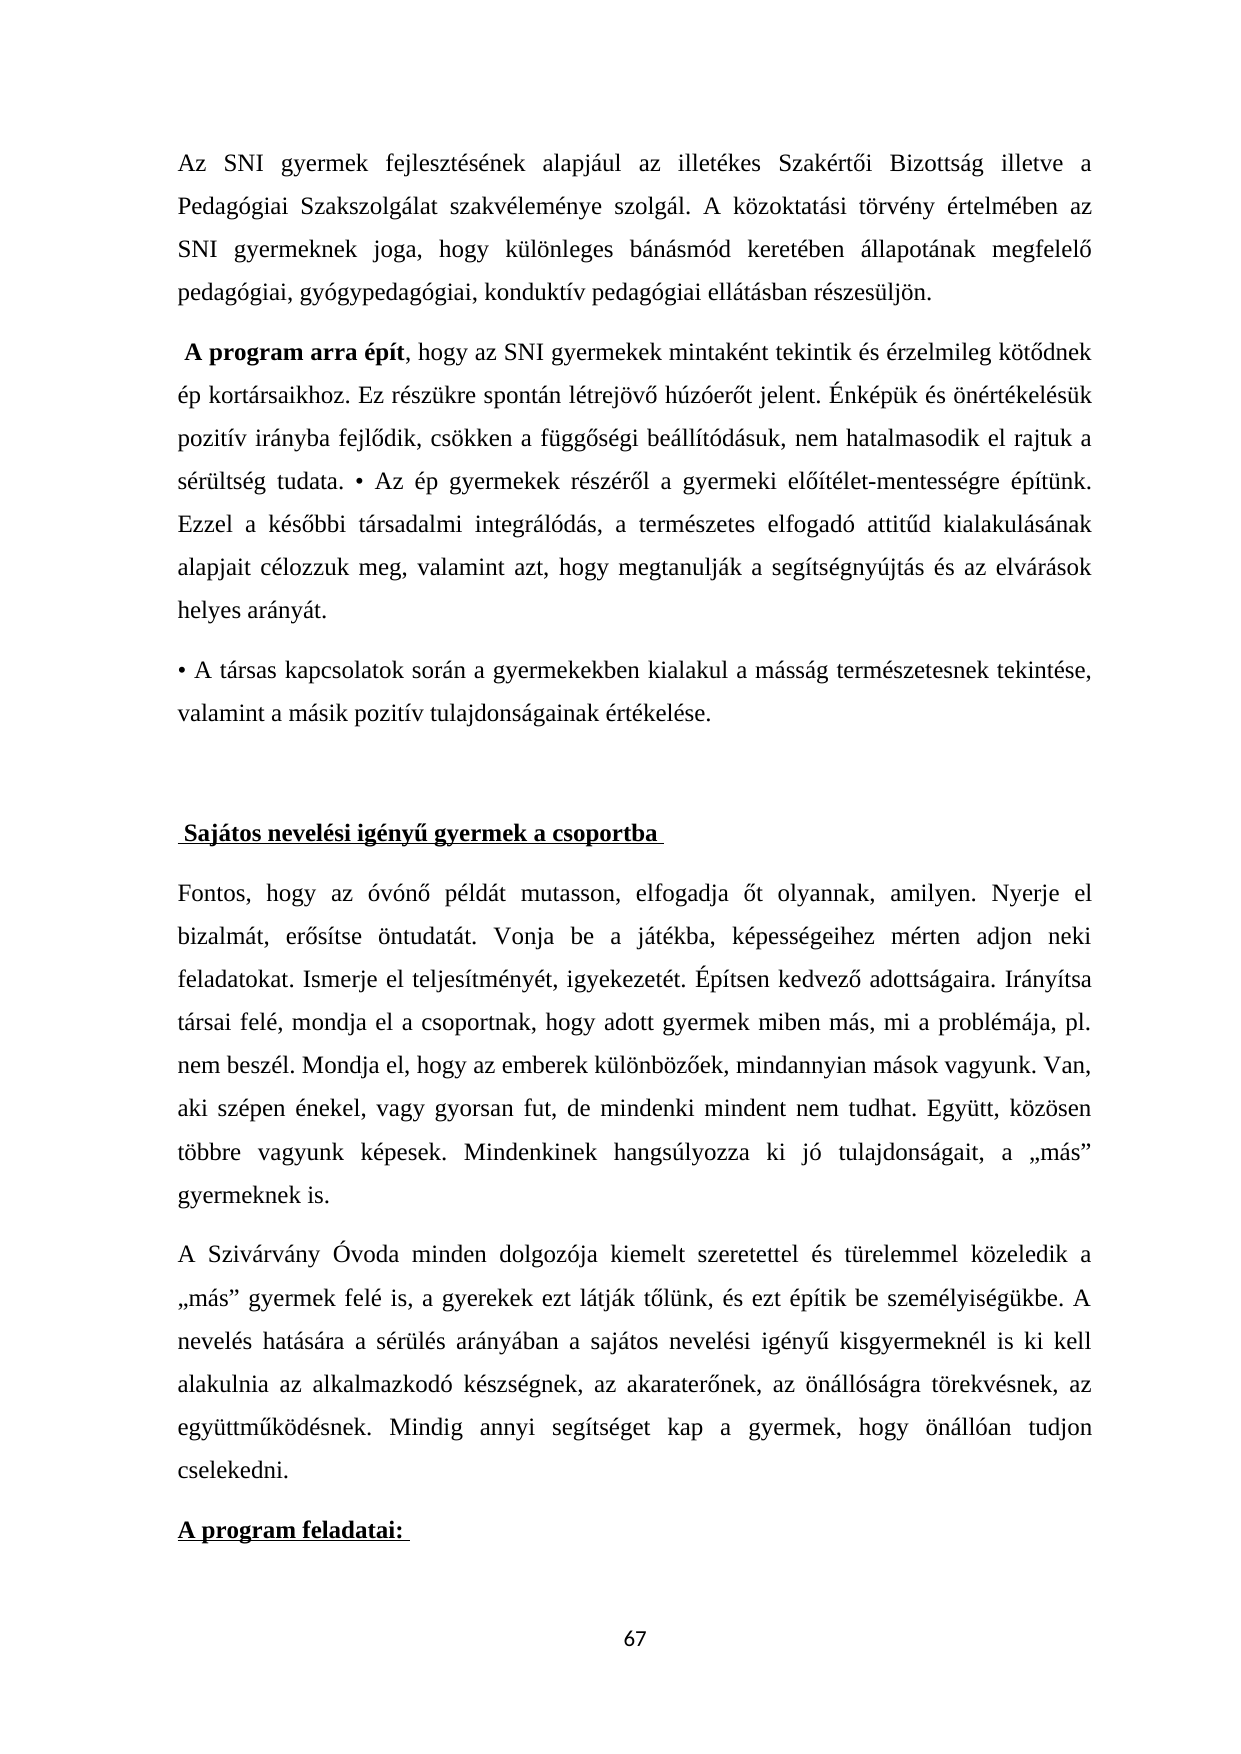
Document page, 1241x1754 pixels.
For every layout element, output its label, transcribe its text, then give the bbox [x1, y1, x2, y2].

text A Szivárvány Óvoda minden dolgozója kiemelt szeretettel és türelemmel közeledik a „más” gyermek felé is, a gyerekek ezt látják tőlünk, és ezt építik be személyiségükbe. A nevelés hatására a sérülés arányában a sajátos nevelési igényű kisgyermeknél is ki kell alakulnia az alkalmazkodó készségnek, az akaraterőnek, az önállóságra törekvésnek, az együttműködésnek. Mindig annyi segítséget kap a gyermek, hogy önállóan tudjon cselekedni. [177, 1239, 1093, 1484]
text A program arra épít, hogy az SNI gyermekek mintaként tekintik és érzelmileg kötődnek ép kortársaikhoz. Ez részükre spontán létrejövő húzóerőt jelent. Énképük és önértékelésük pozitív irányba fejlődik, csökken a függőségi beállítódásuk, nem hatalmasodik el rajtuk a sérültség tudata. • Az ép gyermekek részéről a gyermeki előítélet-mentességre építünk. Ezzel a későbbi társadalmi integrálódás, a természetes elfogadó attitűd kialakulásának alapjait célozzuk meg, valamint azt, hogy megtanulják a segítségnyújtás és az elvárások helyes arányát. [177, 337, 1093, 624]
text Fontos, hogy az óvónő példát mutasson, elfogadja őt olyannak, amilyen. Nyerje el bizalmát, erősítse öntudatát. Vonja be a játékba, képességeihez mérten adjon neki feladatokat. Ismerje el teljesítményét, igyekezetét. Építsen kedvező adottságaira. Irányítsa társai felé, mondja el a csoportnak, hogy adott gyermek miben más, mi a problémája, pl. nem beszél. Mondja el, hogy az emberek különbözőek, mindannyian mások vagyunk. Van, aki szépen énekel, vagy gyorsan fut, de mindenki mindent nem tudhat. Együtt, közösen többre vagyunk képesek. Mindenkinek hangsúlyozza ki jó tulajdonságait, a „más” gyermeknek is. [177, 878, 1093, 1208]
text Az SNI gyermek fejlesztésének alapjául az illetékes Szakértői Bizottság illetve a Pedagógiai Szakszolgálat szakvéleménye szolgál. A közoktatási törvény értelmében az SNI gyermeknek joga, hogy különleges bánásmód keretében állapotának megfelelő pedagógiai, gyógypedagógiai, konduktív pedagógiai ellátásban részesüljön. [177, 148, 1093, 306]
text • A társas kapcsolatok során a gyermekekben kialakul a másság természetesnek tekintése, valamint a másik pozitív tulajdonságainak értékelése. [177, 655, 1093, 727]
text Sajátos nevelési igényű gyermek a csoportba [177, 818, 1093, 847]
text A program feladatai: [177, 1515, 1093, 1544]
